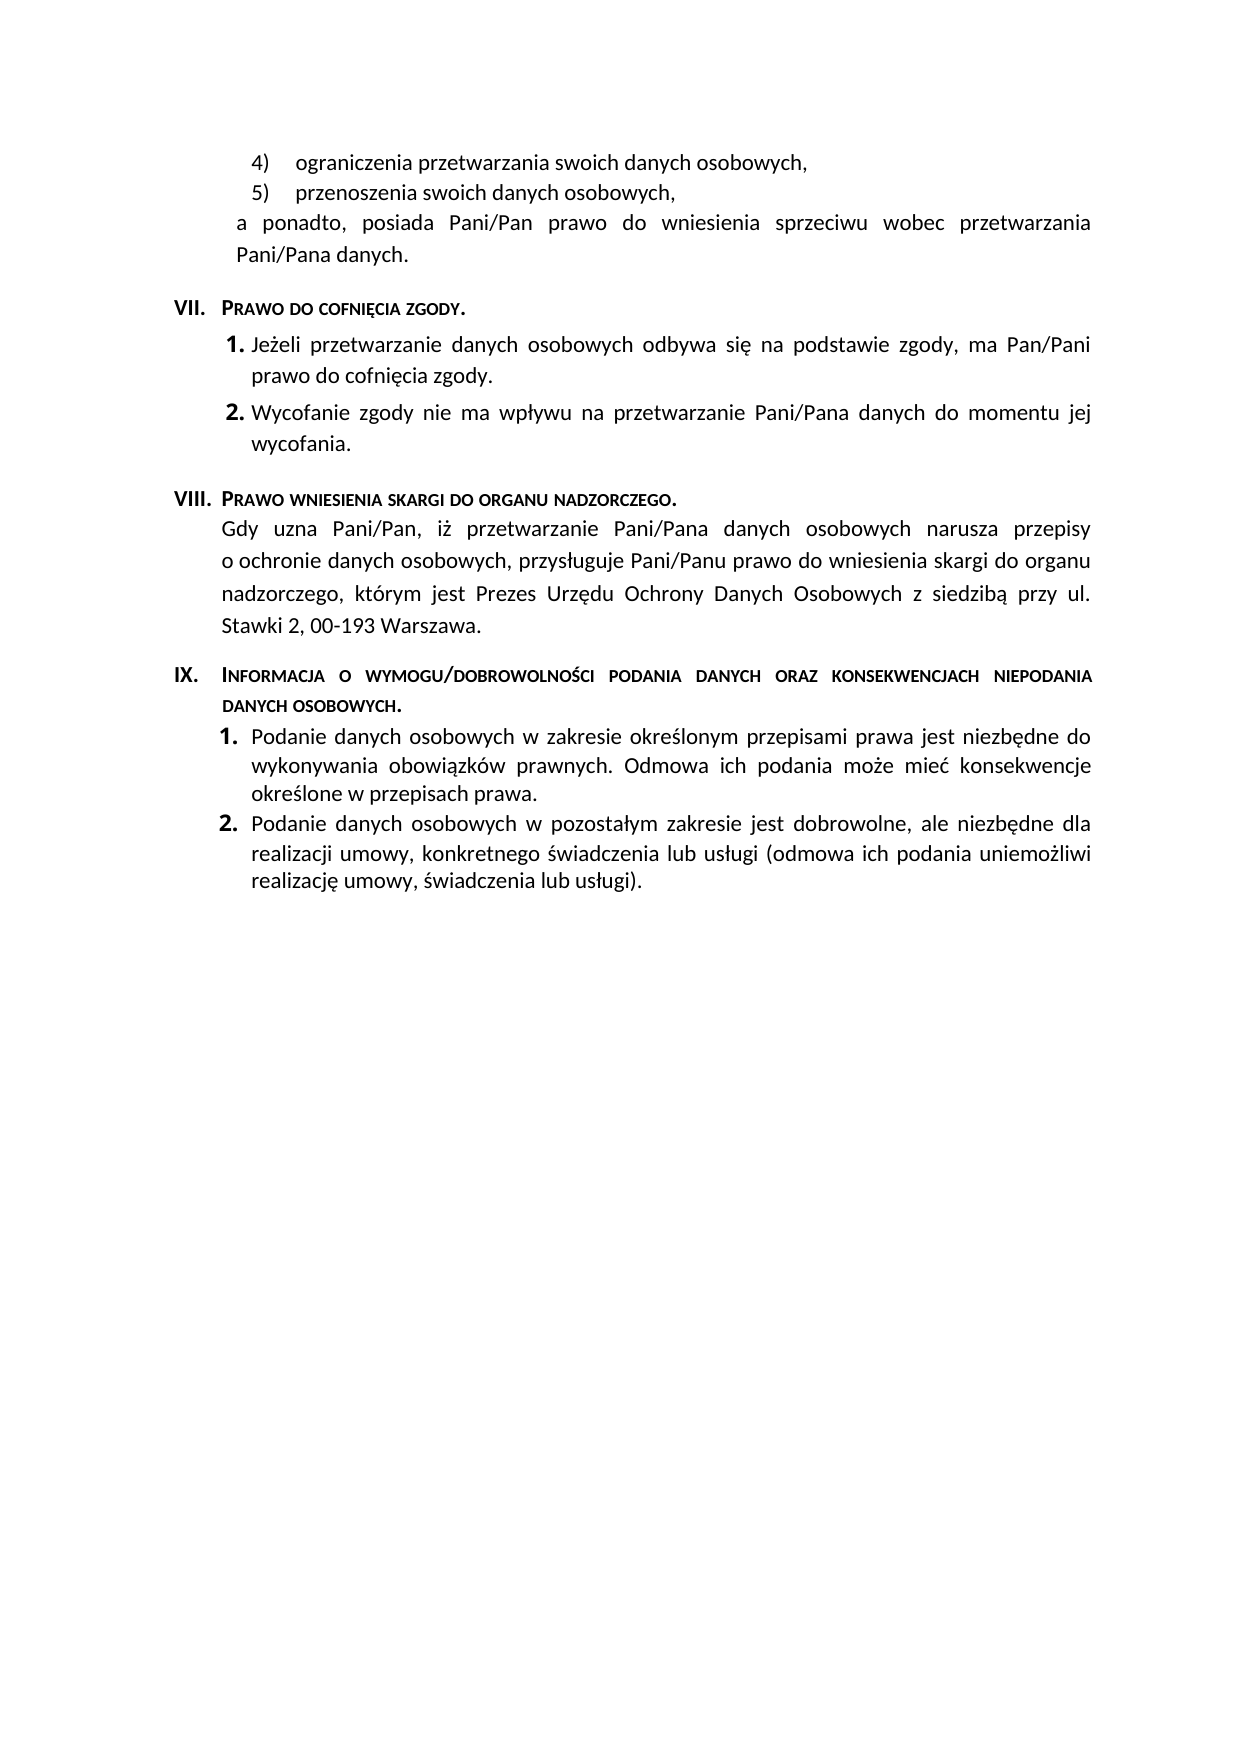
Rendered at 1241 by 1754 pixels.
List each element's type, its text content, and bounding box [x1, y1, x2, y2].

list przenoszenia swoich danych osobowych, [251, 178, 1093, 206]
list Podanie danych osobowych w zakresie określonym przepisami prawa jest niezbędne do wykonywania obowiązków prawnych. Odmowa ich podania może mieć konsekwencje określone w przepisach prawa. [218, 720, 1093, 807]
list Gdy uzna Pani/Pan, iż przetwarzanie Pani/Pana danych osobowych narusza przepisy o ochronie danych osobowych, przysługuje Pani/Panu prawo do wniesienia skargi do organu nadzorczego, którym jest Prezes Urzędu Ochrony Danych Osobowych z siedzibą przy ul. Stawki 2, 00-193 Warszawa. [221, 514, 1093, 639]
subtitle Wycofanie zgody nie ma wpływu na przetwarzanie Pani/Pana danych do momentu jej wycofania. [225, 395, 1093, 457]
list Podanie danych osobowych w pozostałym zakresie jest dobrowolne, ale niezbędne dla realizacji umowy, konkretnego świadczenia lub usługi (odmowa ich podania uniemożliwi realizację umowy, świadczenia lub usługi). [218, 807, 1093, 895]
list Informacja o wymogu/dobrowolności podania danych oraz konsekwencjach niepodania danych osobowych. [174, 660, 1093, 718]
list ograniczenia przetwarzania swoich danych osobowych, [251, 148, 1093, 176]
list Prawo wniesienia skargi do organu nadzorczego. [174, 484, 1093, 512]
subtitle Jeżeli przetwarzanie danych osobowych odbywa się na podstawie zgody, ma Pan/Pani prawo do cofnięcia zgody. [225, 328, 1093, 389]
list Prawo do cofnięcia zgody. [174, 293, 1093, 321]
text a ponadto, posiada Pani/Pan prawo do wniesienia sprzeciwu wobec przetwarzania Pani/Pana danych. [236, 208, 1093, 268]
